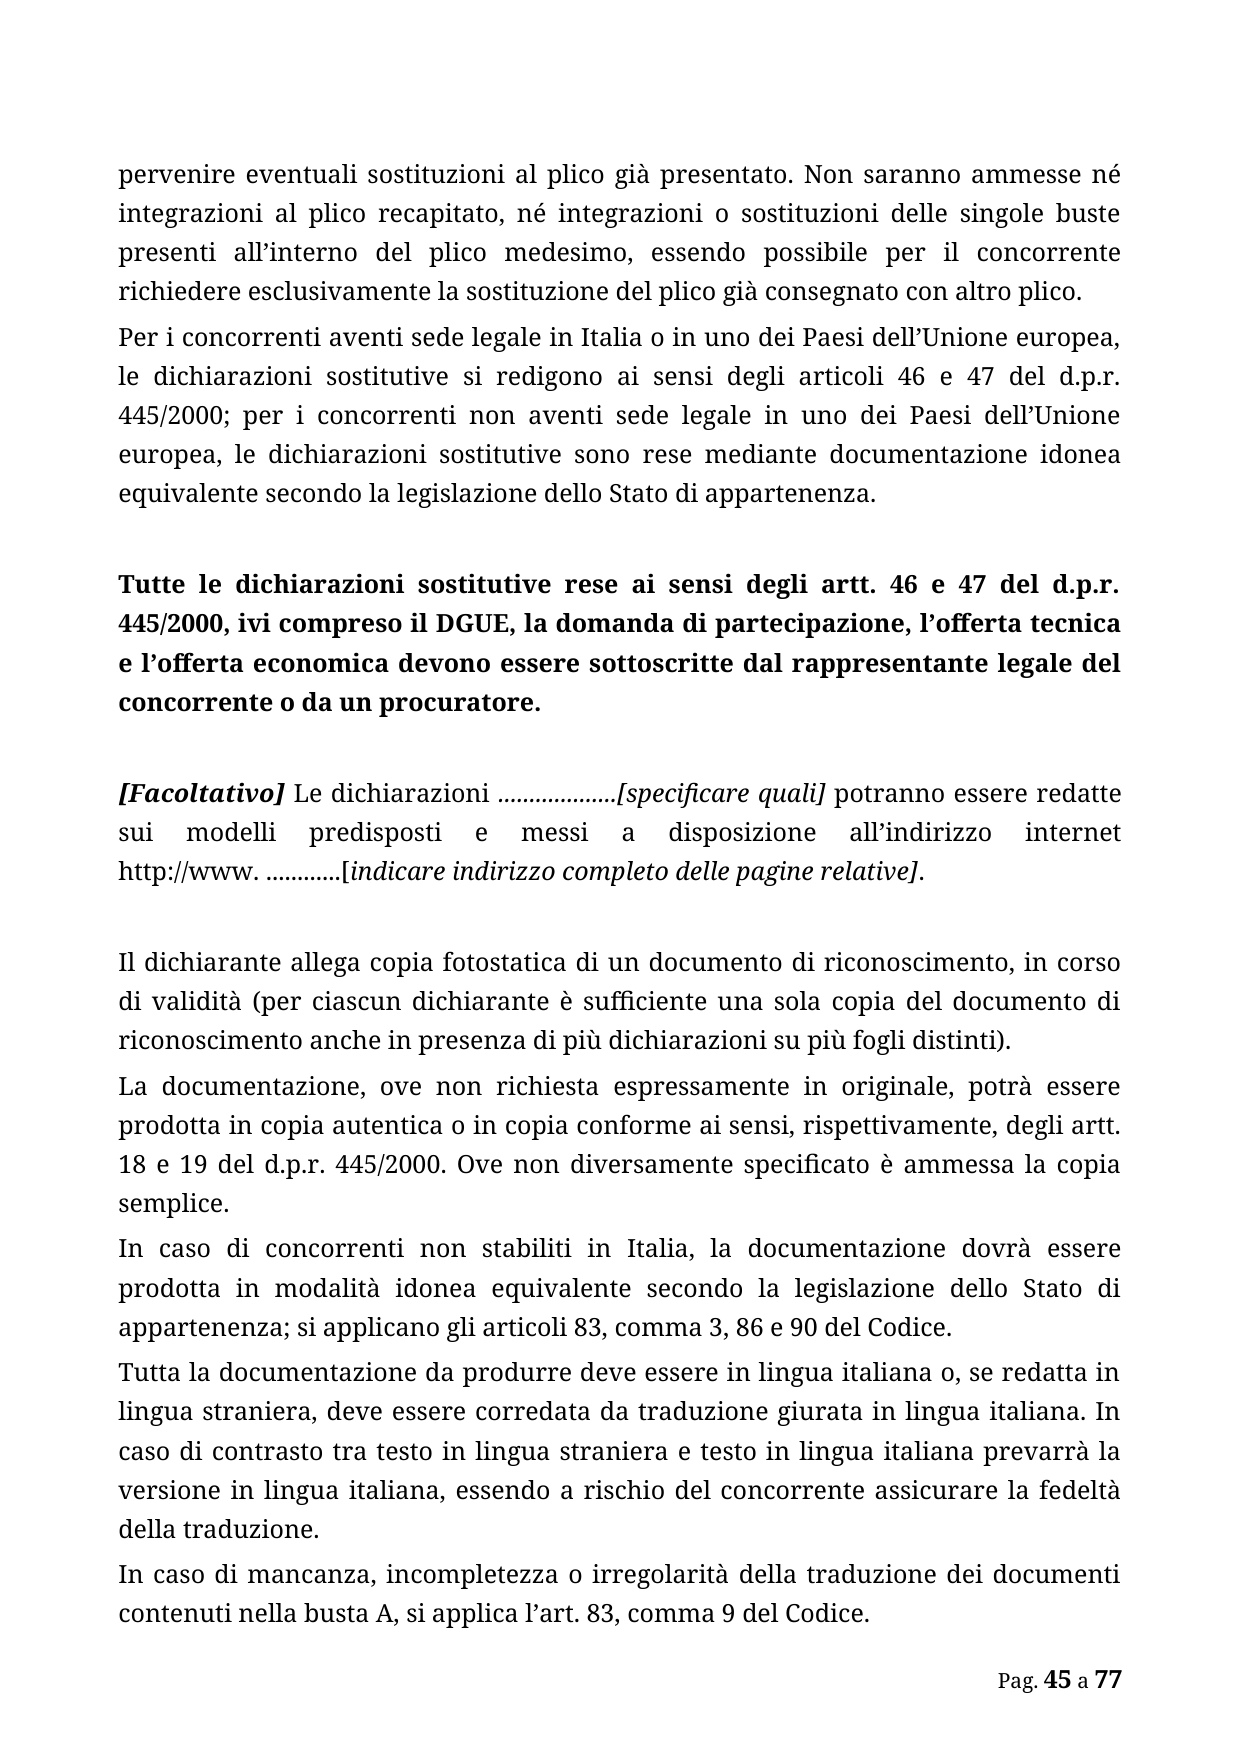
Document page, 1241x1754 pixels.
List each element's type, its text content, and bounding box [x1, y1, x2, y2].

text [Facoltativo] Le dichiarazioni ...................[specificare quali] potranno essere redatte sui modelli predisposti e messi a disposizione all’indirizzo internet http://www. ............[indicare indirizzo completo delle pagine relative]. [118, 775, 1122, 888]
text Tutta la documentazione da produrre deve essere in lingua italiana o, se redatta in lingua straniera, deve essere corredata da traduzione giurata in lingua italiana. In caso di contrasto tra testo in lingua straniera e testo in lingua italiana prevarrà la versione in lingua italiana, essendo a rischio del concorrente assicurare la fedeltà della traduzione. [118, 1355, 1122, 1546]
text Il dichiarante allega copia fotostatica di un documento di riconoscimento, in corso di validità (per ciascun dichiarante è sufficiente una sola copia del documento di riconoscimento anche in presenza di più dichiarazioni su più fogli distinti). [118, 944, 1122, 1057]
text In caso di concorrenti non stabiliti in Italia, la documentazione dovrà essere prodotta in modalità idonea equivalente secondo la legislazione dello Stato di appartenenza; si applicano gli articoli 83, comma 3, 86 e 90 del Codice. [118, 1231, 1122, 1343]
text Per i concorrenti aventi sede legale in Italia o in uno dei Paesi dell’Unione europea, le dichiarazioni sostitutive si redigono ai sensi degli articoli 46 e 47 del d.p.r. 445/2000; per i concorrenti non aventi sede legale in uno dei Paesi dell’Unione europea, le dichiarazioni sostitutive sono rese mediante documentazione idonea equivalente secondo la legislazione dello Stato di appartenenza. [118, 319, 1122, 510]
text Tutte le dichiarazioni sostitutive rese ai sensi degli artt. 46 e 47 del d.p.r. 445/2000, ivi compreso il DGUE, la domanda di partecipazione, l’offerta tecnica e l’offerta economica devono essere sottoscritte dal rappresentante legale del concorrente o da un procuratore. [118, 567, 1122, 718]
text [118, 157, 1122, 308]
text In caso di mancanza, incompletezza o irregolarità della traduzione dei documenti contenuti nella busta A, si applica l’art. 83, comma 9 del Codice. [118, 1557, 1122, 1630]
text La documentazione, ove non richiesta espressamente in originale, potrà essere prodotta in copia autentica o in copia conforme ai sensi, rispettivamente, degli artt. 18 e 19 del d.p.r. 445/2000. Ove non diversamente specificato è ammessa la copia semplice. [118, 1068, 1122, 1220]
